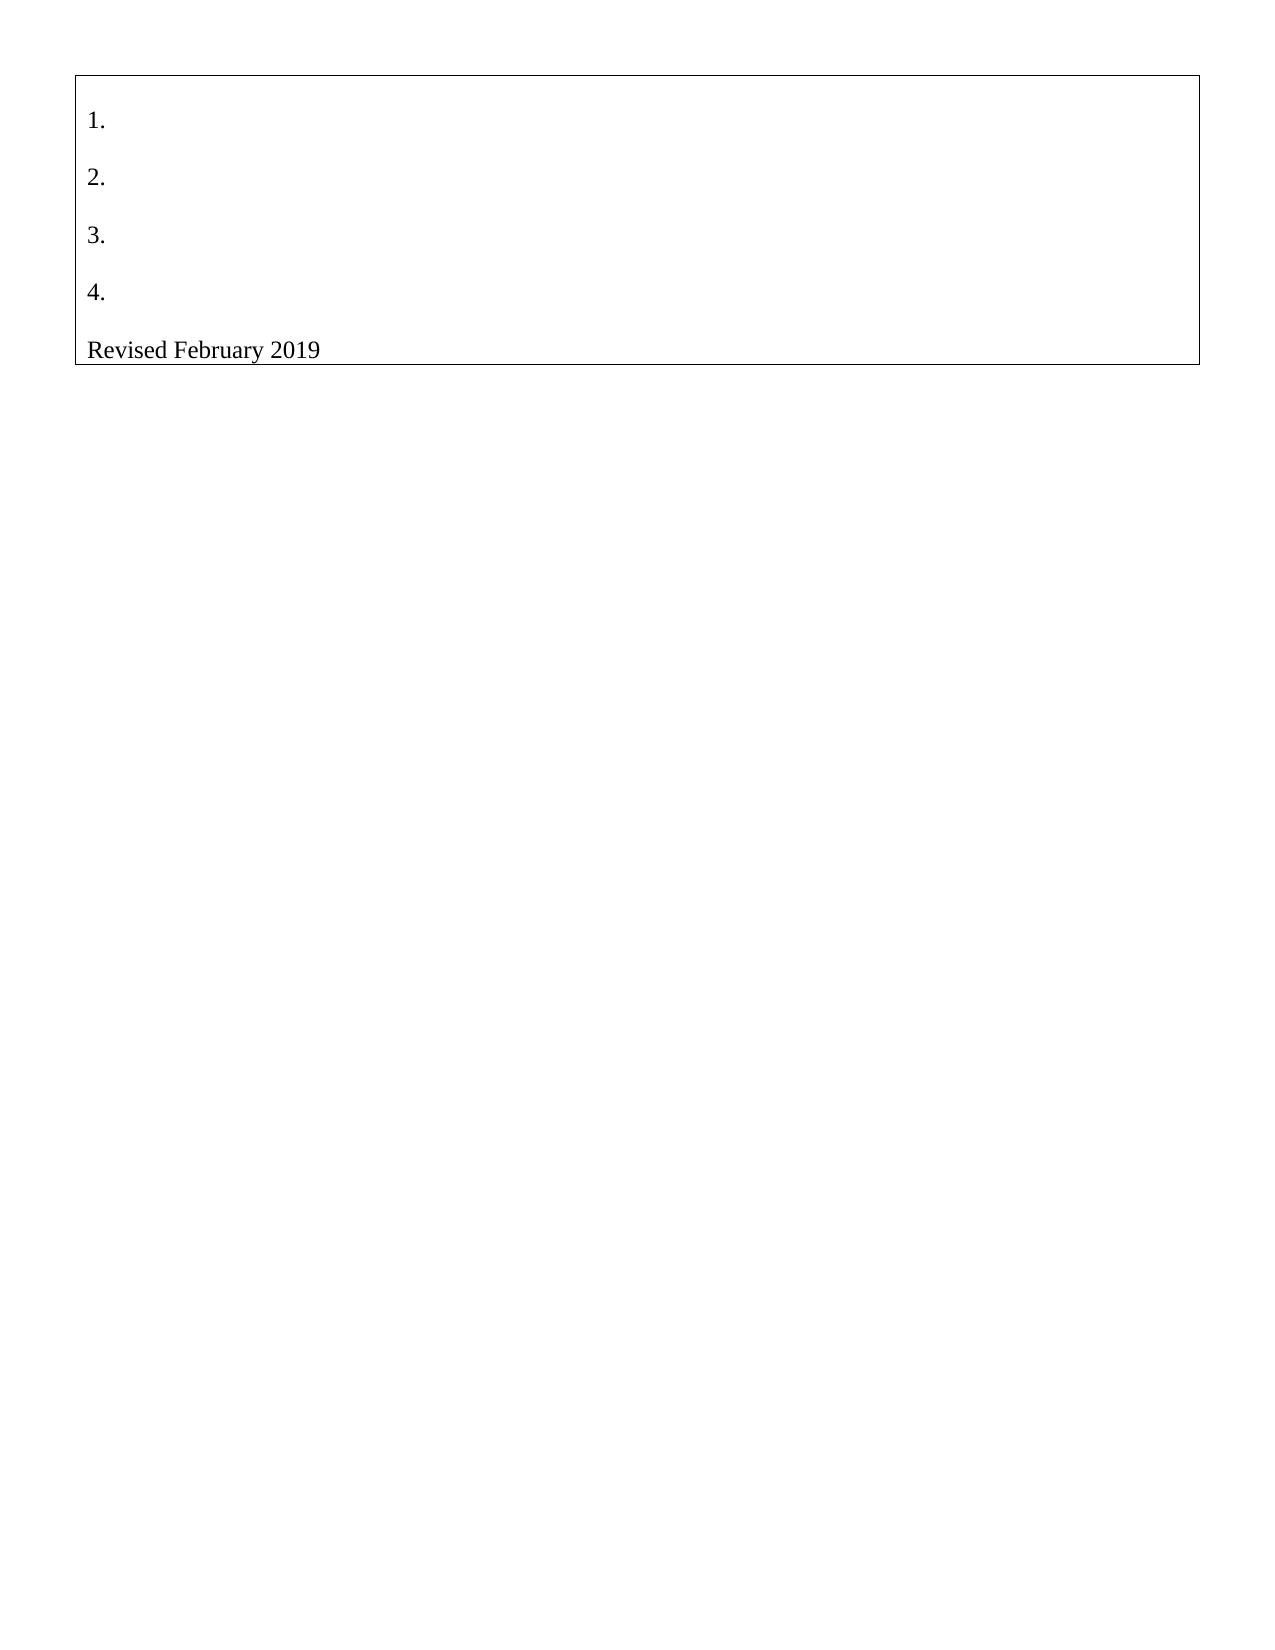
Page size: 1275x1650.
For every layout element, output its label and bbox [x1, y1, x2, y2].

table_header [76, 76, 1199, 363]
